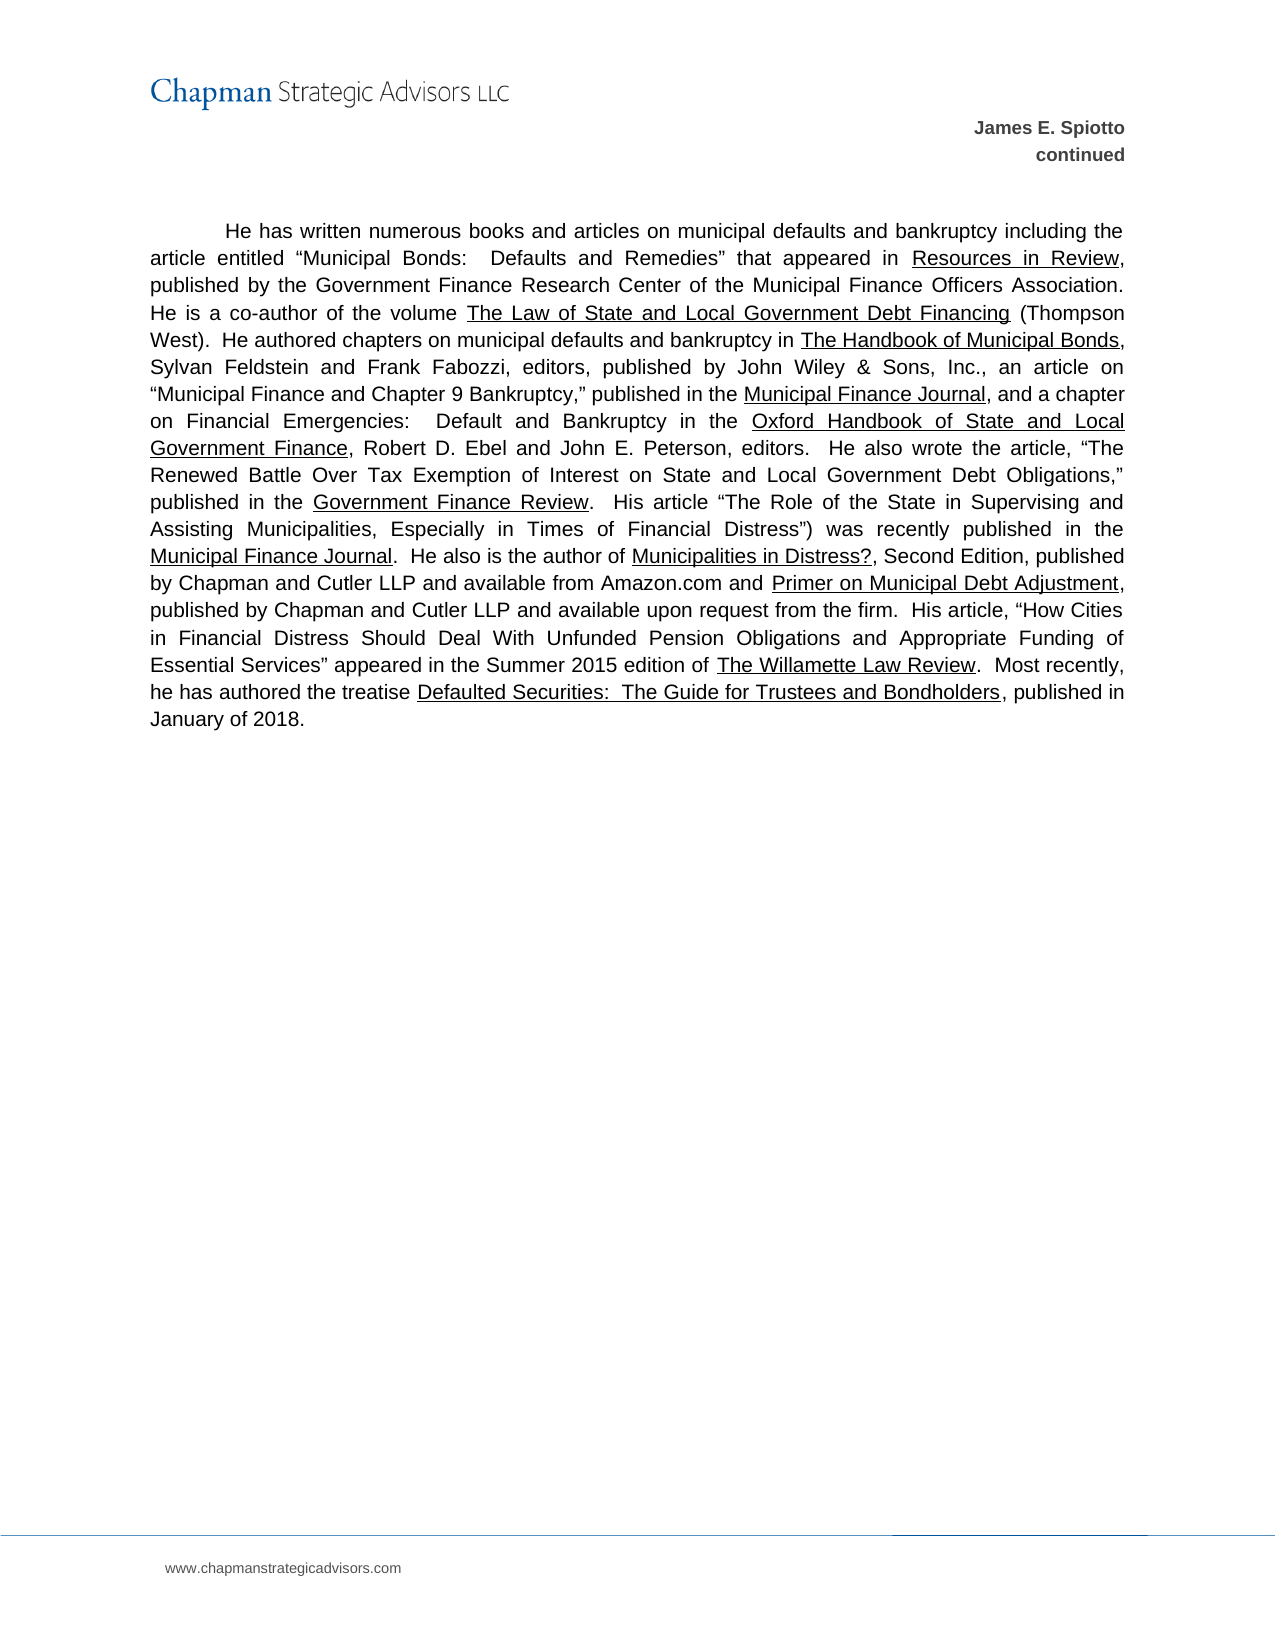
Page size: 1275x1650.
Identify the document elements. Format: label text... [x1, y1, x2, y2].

text He has written numerous books and articles on municipal defaults and bankruptcy including the article entitled “Municipal Bonds: Defaults and Remedies” that appeared in Resources in Review, published by the Government Finance Research Center of the Municipal Finance Officers Association. He is a co-author of the volume The Law of State and Local Government Debt Financing (Thompson West). He authored chapters on municipal defaults and bankruptcy in The Handbook of Municipal Bonds, Sylvan Feldstein and Frank Fabozzi, editors, published by John Wiley & Sons, Inc., an article on “Municipal Finance and Chapter 9 Bankruptcy,” published in the Municipal Finance Journal, and a chapter on Financial Emergencies: Default and Bankruptcy in the Oxford Handbook of State and Local Government Finance, Robert D. Ebel and John E. Peterson, editors. He also wrote the article, “The Renewed Battle Over Tax Exemption of Interest on State and Local Government Debt Obligations,” published in the Government Finance Review. His article “The Role of the State in Supervising and Assisting Municipalities, Especially in Times of Financial Distress”) was recently published in the Municipal Finance Journal. He also is the author of Municipalities in Distress?, Second Edition, published by Chapman and Cutler LLP and available from Amazon.com and Primer on Municipal Debt Adjustment, published by Chapman and Cutler LLP and available upon request from the firm. His article, “How Cities in Financial Distress Should Deal With Unfunded Pension Obligations and Appropriate Funding of Essential Services” appeared in the Summer 2015 edition of The Willamette Law Review. Most recently, he has authored the treatise Defaulted Securities: The Guide for Trustees and Bondholders, published in January of 2018. [150, 217, 1125, 732]
picture [150, 75, 511, 113]
